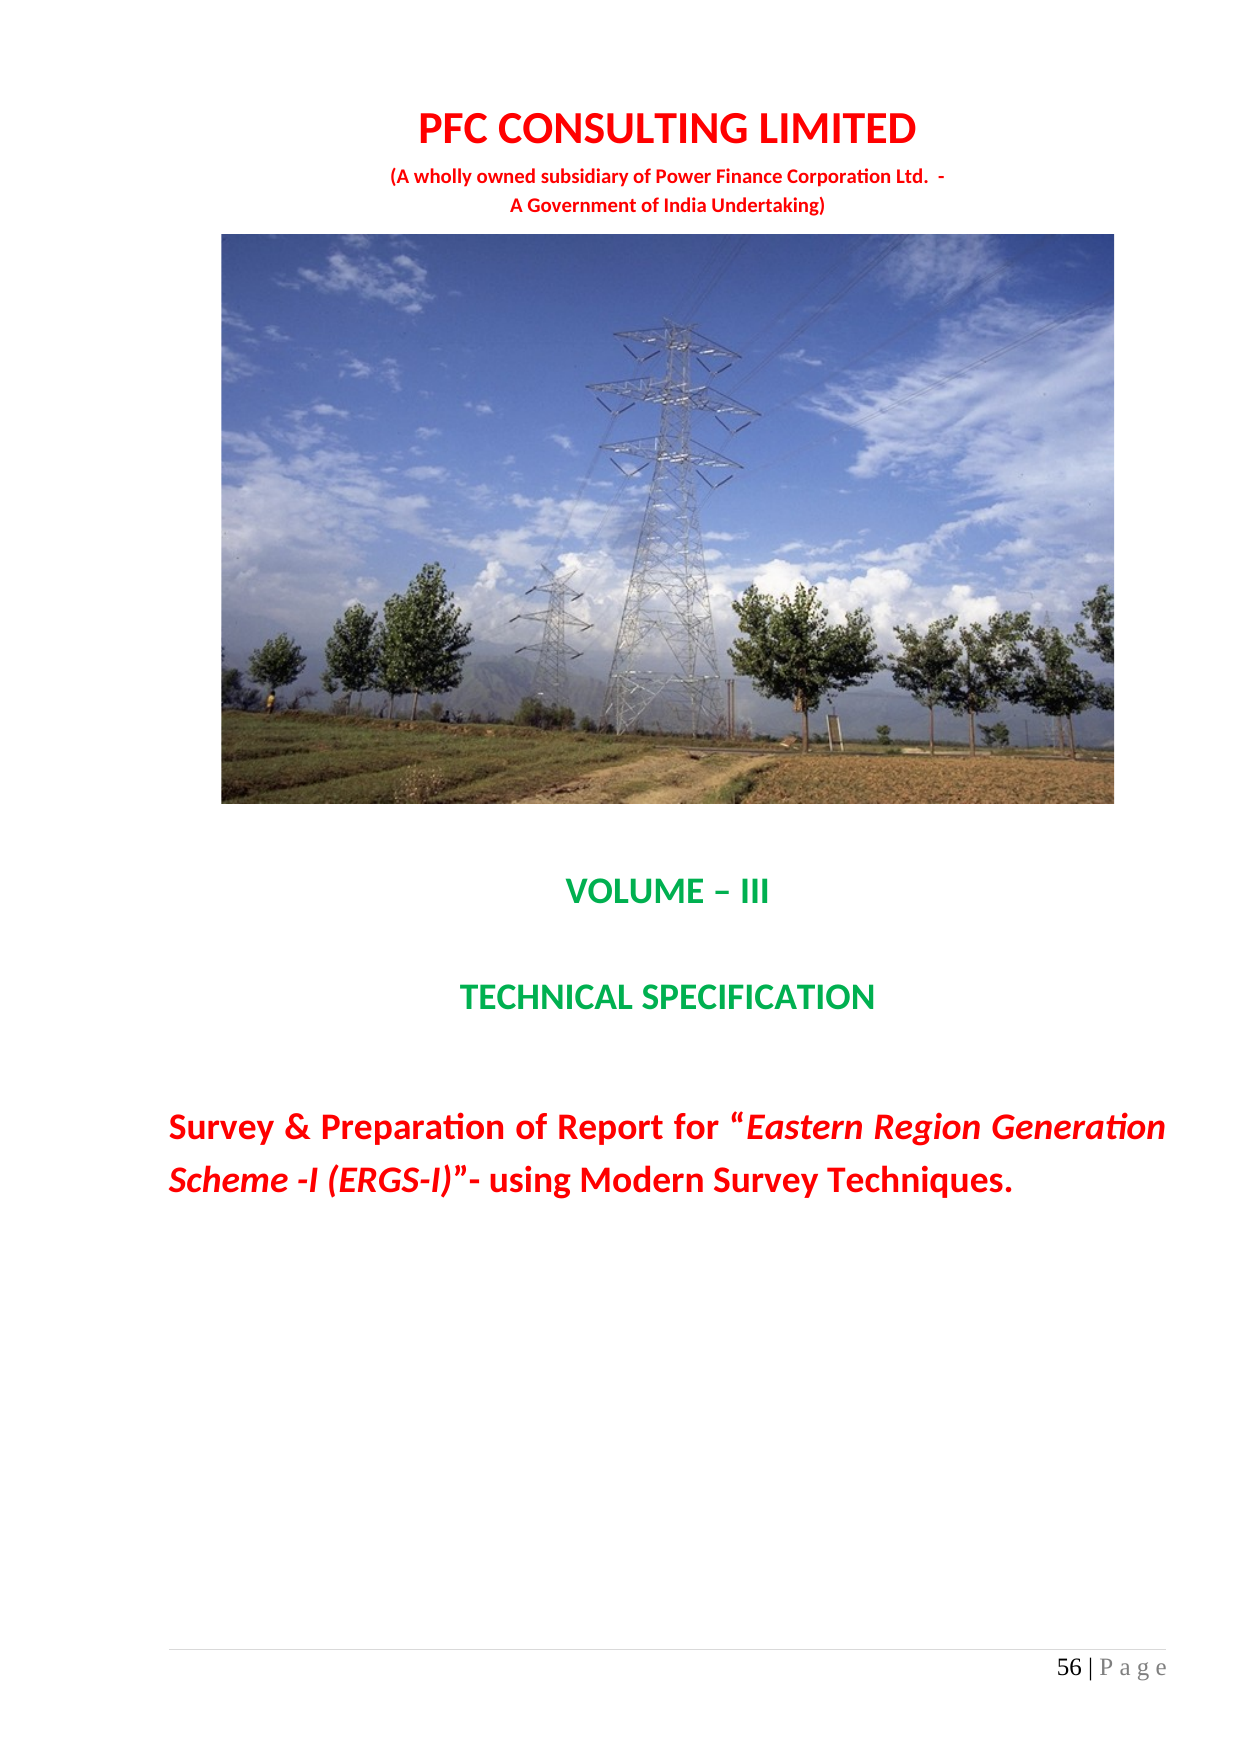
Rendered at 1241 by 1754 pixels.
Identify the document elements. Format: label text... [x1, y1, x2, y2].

picture [221, 234, 1115, 804]
title PFC CONSULTING LIMITED [169, 99, 1166, 155]
title Survey & Preparation of Report for “Eastern Region Generation Scheme -I (ERGS-I)”- using Modern Survey Techniques. [169, 1103, 1166, 1202]
title (A wholly owned subsidiary of Power Finance Corporation Ltd. - [169, 163, 1166, 189]
subtitle TECHNICAL SPECIFICATION [169, 973, 1166, 1018]
title A Government of India Undertaking) [169, 192, 1166, 218]
subtitle VOLUME – III [169, 867, 1166, 913]
